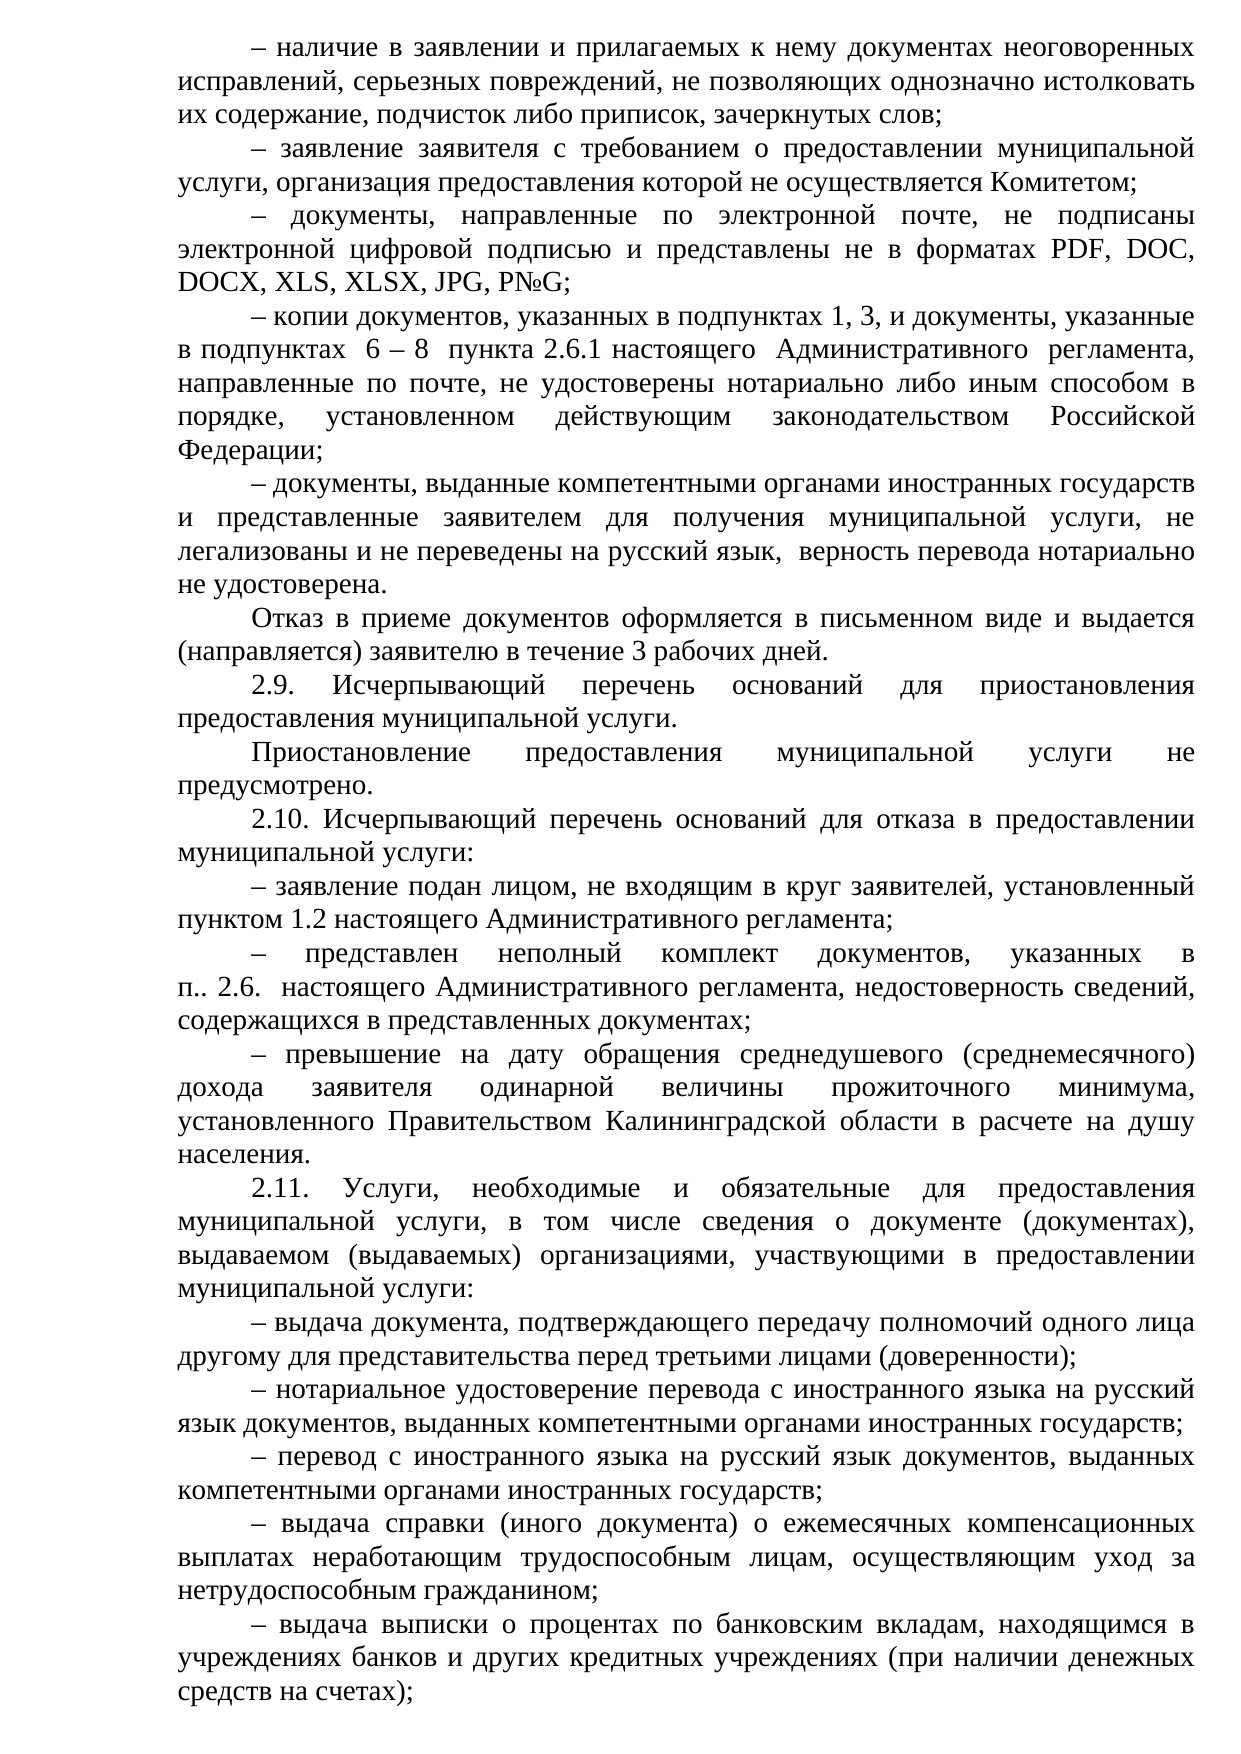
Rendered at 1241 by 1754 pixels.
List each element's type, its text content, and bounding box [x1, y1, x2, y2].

text – копии документов, указанных в подпунктах 1, 3, и документы, указанные в подпунктах 6 – 8 пункта 2.6.1 настоящего Административного регламента, направленные по почте, не удостоверены нотариально либо иным способом в порядке, установленном действующим законодательством Российской Федерации; [177, 298, 1196, 466]
text – выдача выписки о процентах по банковским вкладам, находящимся в учреждениях банков и других кредитных учреждениях (при наличии денежных средств на счетах); [177, 1606, 1196, 1707]
text – превышение на дату обращения среднедушевого (среднемесячного) дохода заявителя одинарной величины прожиточного минимума, установленного Правительством Калининградской области в расчете на душу населения. [177, 1036, 1196, 1170]
text – заявление заявителя с требованием о предоставлении муниципальной услуги, организация предоставления которой не осуществляется Комитетом; [177, 130, 1196, 197]
text – документы, направленные по электронной почте, не подписаны электронной цифровой подписью и представлены не в форматах PDF, DOC, DOCX, XLS, XLSX, JPG, P№G; [177, 197, 1196, 298]
text Приостановление предоставления муниципальной услуги не предусмотрено. [177, 734, 1196, 801]
text – представлен неполный комплект документов, указанных в п.. 2.6. настоящего Административного регламента, недостоверность сведений, содержащихся в представленных документах; [177, 935, 1196, 1036]
text – выдача справки (иного документа) о ежемесячных компенсационных выплатах неработающим трудоспособным лицам, осуществляющим уход за нетрудоспособным гражданином; [177, 1505, 1196, 1606]
text – нотариальное удостоверение перевода с иностранного языка на русский язык документов, выданных компетентными органами иностранных государств; [177, 1371, 1196, 1438]
text – выдача документа, подтверждающего передачу полномочий одного лица другому для представительства перед третьими лицами (доверенности); [177, 1304, 1196, 1371]
text 2.9. Исчерпывающий перечень оснований для приостановления предоставления муниципальной услуги. [177, 667, 1196, 734]
text – документы, выданные компетентными органами иностранных государств и представленные заявителем для получения муниципальной услуги, не легализованы и не переведены на русский язык, верность перевода нотариально не удостоверена. [177, 466, 1196, 600]
text Отказ в приеме документов оформляется в письменном виде и выдается (направляется) заявителю в течение 3 рабочих дней. [177, 600, 1196, 667]
text – заявление подан лицом, не входящим в круг заявителей, установленный пунктом 1.2 настоящего Административного регламента; [177, 868, 1196, 935]
text – перевод с иностранного языка на русский язык документов, выданных компетентными органами иностранных государств; [177, 1438, 1196, 1505]
text – наличие в заявлении и прилагаемых к нему документах неоговоренных исправлений, серьезных повреждений, не позволяющих однозначно истолковать их содержание, подчисток либо приписок, зачеркнутых слов; [177, 29, 1196, 130]
text 2.10. Исчерпывающий перечень оснований для отказа в предоставлении муниципальной услуги: [177, 801, 1196, 868]
text 2.11. Услуги, необходимые и обязательные для предоставления муниципальной услуги, в том числе сведения о документе (документах), выдаваемом (выдаваемых) организациями, участвующими в предоставлении муниципальной услуги: [177, 1170, 1196, 1304]
